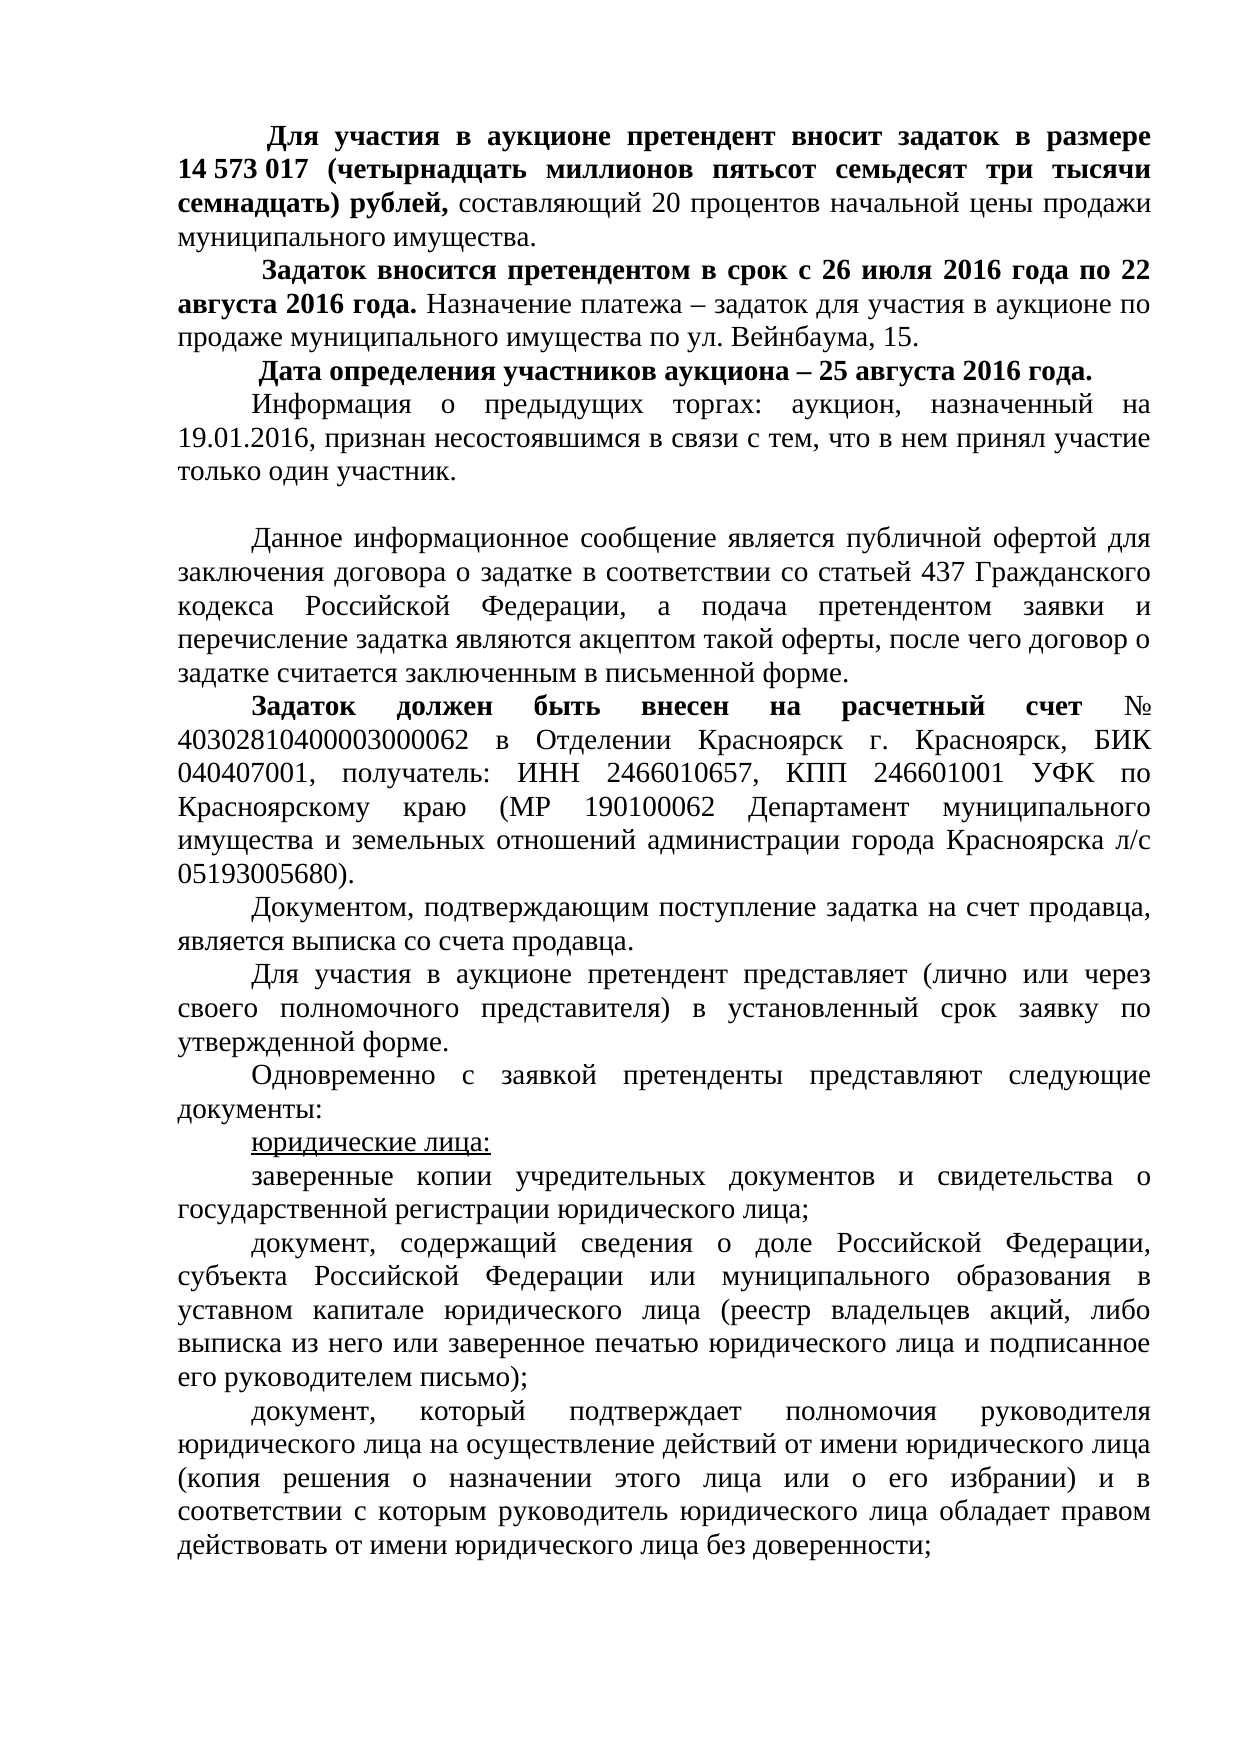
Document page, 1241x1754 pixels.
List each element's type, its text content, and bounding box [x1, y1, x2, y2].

text Задаток вносится претендентом в срок с 26 июля 2016 года по 22 августа 2016 года. Назначение платежа – задаток для участия в аукционе по продаже муниципального имущества по ул. Вейнбаума, 15. [177, 252, 1152, 353]
text Для участия в аукционе претендент вносит задаток в размере 14 573 017 (четырнадцать миллионов пятьсот семьдесят три тысячи семнадцать) рублей, составляющий 20 процентов начальной цены продажи муниципального имущества. [177, 118, 1152, 252]
text Задаток должен быть внесен на расчетный счет № 40302810400003000062 в Отделении Красноярск г. Красноярск, БИК 040407001, получатель: ИНН 2466010657, КПП 246601001 УФК по Красноярскому краю (МР 190100062 Департамент муниципального имущества и земельных отношений администрации города Красноярска л/с 05193005680). [177, 688, 1152, 889]
text Документом, подтверждающим поступление задатка на счет продавца, является выписка со счета продавца. [177, 889, 1152, 957]
text юридические лица: [177, 1124, 1152, 1158]
text Информация о предыдущих торгах: аукцион, назначенный на 19.01.2016, признан несостоявшимся в связи с тем, что в нем принял участие только один участник. [177, 386, 1152, 487]
text Одновременно с заявкой претенденты представляют следующие документы: [177, 1057, 1152, 1124]
text Данное информационное сообщение является публичной офертой для заключения договора о задатке в соответствии со статьей 437 Гражданского кодекса Российской Федерации, а подача претендентом заявки и перечисление задатка являются акцептом такой оферты, после чего договор о задатке считается заключенным в письменной форме. [177, 521, 1152, 688]
text документ, который подтверждает полномочия руководителя юридического лица на осуществление действий от имени юридического лица (копия решения о назначении этого лица или о его избрании) и в соответствии с которым руководитель юридического лица обладает правом действовать от имени юридического лица без доверенности; [177, 1393, 1152, 1560]
text документ, содержащий сведения о доле Российской Федерации, субъекта Российской Федерации или муниципального образования в уставном капитале юридического лица (реестр владельцев акций, либо выписка из него или заверенное печатью юридического лица и подписанное его руководителем письмо); [177, 1225, 1152, 1393]
text заверенные копии учредительных документов и свидетельства о государственной регистрации юридического лица; [177, 1158, 1152, 1225]
text Для участия в аукционе претендент представляет (лично или через своего полномочного представителя) в установленный срок заявку по утвержденной форме. [177, 957, 1152, 1057]
text Дата определения участников аукциона – 25 августа 2016 года. [177, 353, 1152, 386]
